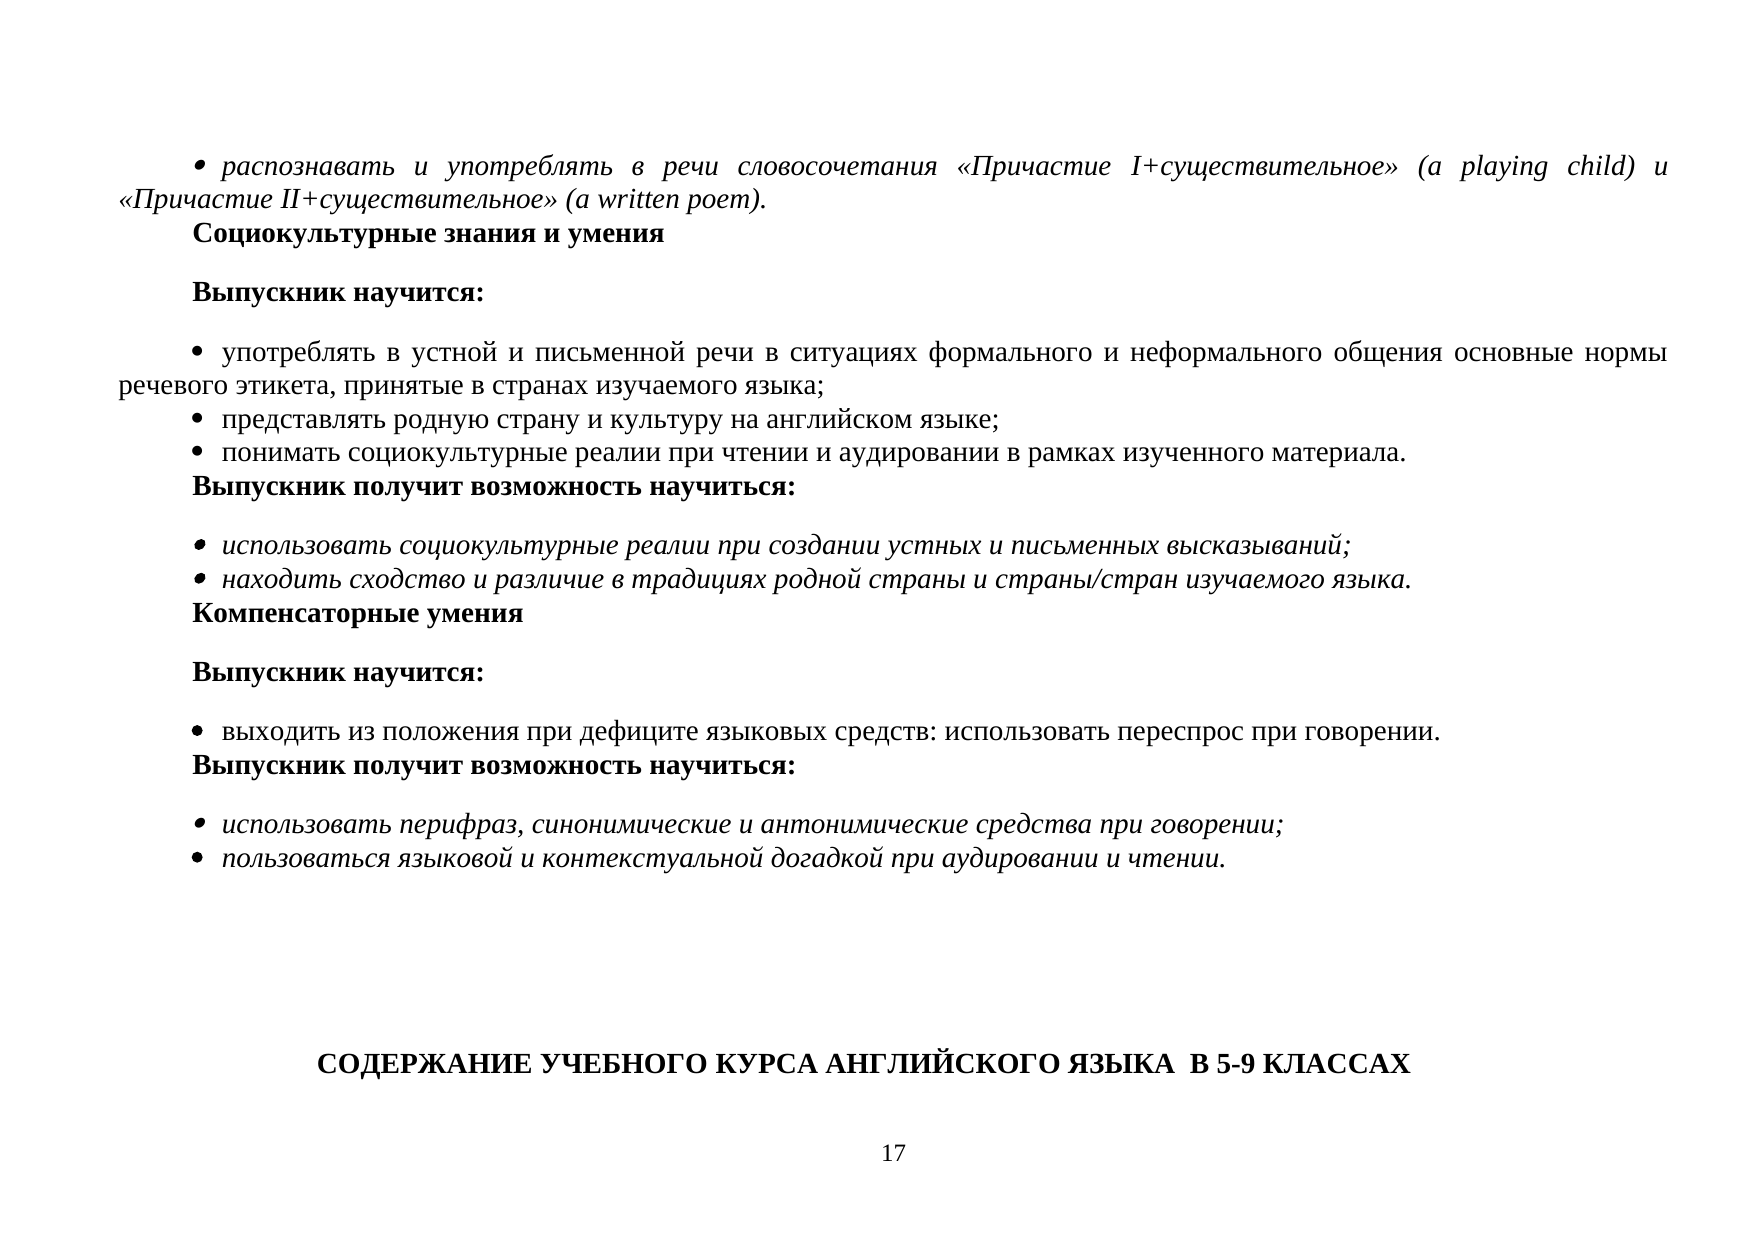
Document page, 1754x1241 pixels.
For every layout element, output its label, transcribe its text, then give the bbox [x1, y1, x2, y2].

list понимать социокультурные реалии при чтении и аудировании в рамках изученного материала. [118, 434, 1668, 468]
list пользоваться языковой и контекстуальной догадкой при аудировании и чтении. [118, 840, 1668, 874]
text Выпускник научится: [118, 274, 1668, 308]
text Выпускник научится: [118, 654, 1668, 688]
list употреблять в устной и письменной речи в ситуациях формального и неформального общения основные нормы речевого этикета, принятые в странах изучаемого языка; [118, 334, 1668, 401]
list распознавать и употреблять в речи словосочетания «Причастие I+существительное» (a playing child) и «Причастие II+существительное» (a written poem). [118, 148, 1668, 215]
text Выпускник получит возможность научиться: [118, 747, 1668, 781]
list представлять родную страну и культуру на английском языке; [118, 401, 1668, 434]
text СОДЕРЖАНИЕ УЧЕБНОГО КУРСА АНГЛИЙСКОГО ЯЗЫКА В 5-9 КЛАССАХ [59, 1046, 1668, 1080]
text Выпускник получит возможность научиться: [118, 468, 1668, 502]
list использовать социокультурные реалии при создании устных и письменных высказываний; [118, 527, 1668, 561]
list выходить из положения при дефиците языковых средств: использовать переспрос при говорении. [118, 713, 1668, 747]
list находить сходство и различие в традициях родной страны и страны/стран изучаемого языка. [118, 561, 1668, 595]
list использовать перифраз, синонимические и антонимические средства при говорении; [118, 807, 1668, 840]
text Социокультурные знания и умения [118, 215, 1668, 248]
text Компенсаторные умения [118, 595, 1668, 628]
